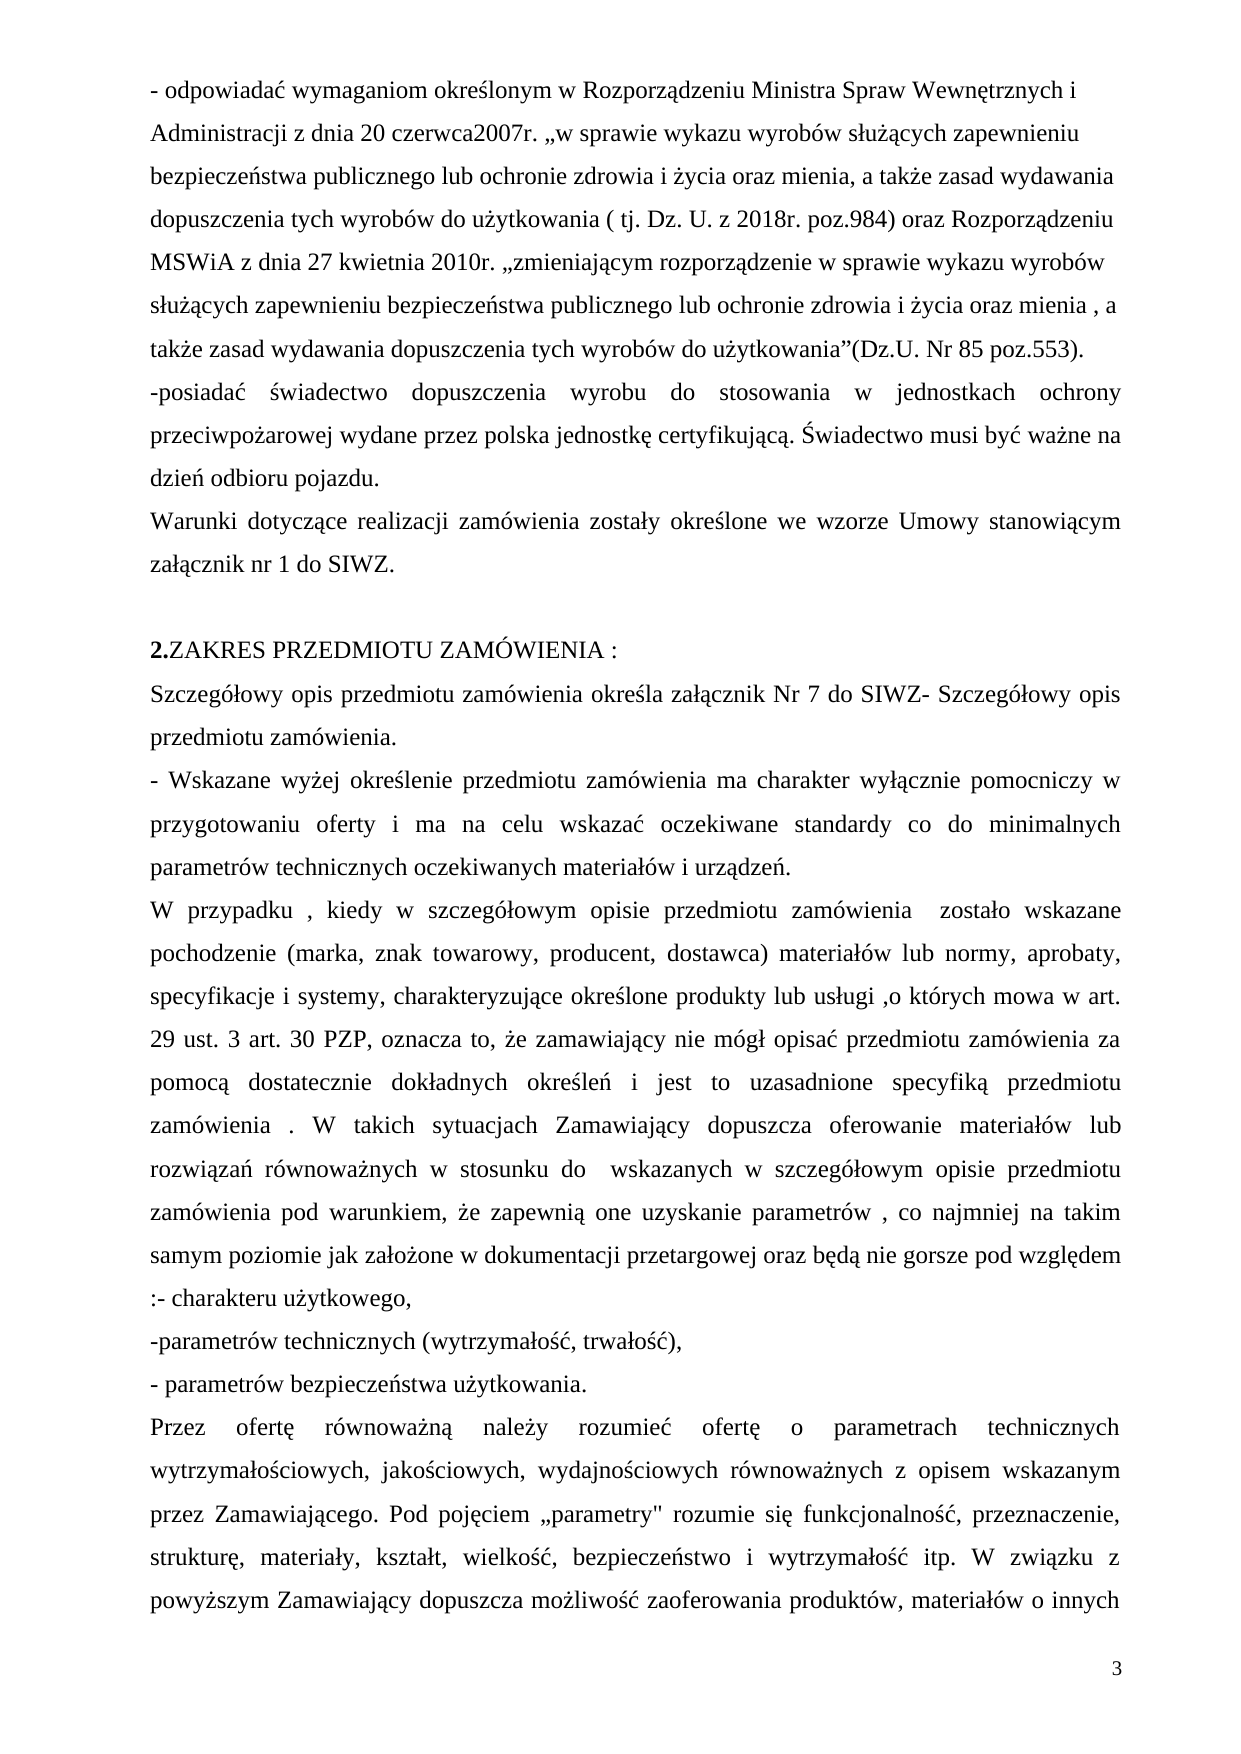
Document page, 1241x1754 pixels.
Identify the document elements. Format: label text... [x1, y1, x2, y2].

text - odpowiadać wymaganiom określonym w Rozporządzeniu Ministra Spraw Wewnętrznych i Administracji z dnia 20 czerwca2007r. „w sprawie wykazu wyrobów służących zapewnieniu bezpieczeństwa publicznego lub ochronie zdrowia i życia oraz mienia, a także zasad wydawania dopuszczenia tych wyrobów do użytkowania ( tj. Dz. U. z 2018r. poz.984) oraz Rozporządzeniu MSWiA z dnia 27 kwietnia 2010r. „zmieniającym rozporządzenie w sprawie wykazu wyrobów służących zapewnieniu bezpieczeństwa publicznego lub ochronie zdrowia i życia oraz mienia , a także zasad wydawania dopuszczenia tych wyrobów do użytkowania”(Dz.U. Nr 85 poz.553). [150, 75, 1122, 362]
text - parametrów bezpieczeństwa użytkowania. [150, 1369, 1122, 1398]
text Warunki dotyczące realizacji zamówienia zostały określone we wzorze Umowy stanowiącym załącznik nr 1 do SIWZ. [150, 506, 1122, 578]
text Szczegółowy opis przedmiotu zamówienia określa załącznik Nr 7 do SIWZ- Szczegółowy opis przedmiotu zamówienia. [150, 679, 1122, 751]
text 2.ZAKRES PRZEDMIOTU ZAMÓWIENIA : [150, 636, 1122, 664]
text W przypadku , kiedy w szczegółowym opisie przedmiotu zamówienia zostało wskazane pochodzenie (marka, znak towarowy, producent, dostawca) materiałów lub normy, aprobaty, specyfikacje i systemy, charakteryzujące określone produkty lub usługi ,o których mowa w art. 29 ust. 3 art. 30 PZP, oznacza to, że zamawiający nie mógł opisać przedmiotu zamówienia za pomocą dostatecznie dokładnych określeń i jest to uzasadnione specyfiką przedmiotu zamówienia . W takich sytuacjach Zamawiający dopuszcza oferowanie materiałów lub rozwiązań równoważnych w stosunku do wskazanych w szczegółowym opisie przedmiotu zamówienia pod warunkiem, że zapewnią one uzyskanie parametrów , co najmniej na takim samym poziomie jak założone w dokumentacji przetargowej oraz będą nie gorsze pod względem :- charakteru użytkowego, [150, 895, 1122, 1312]
text -posiadać świadectwo dopuszczenia wyrobu do stosowania w jednostkach ochrony przeciwpożarowej wydane przez polska jednostkę certyfikującą. Świadectwo musi być ważne na dzień odbioru pojazdu. [150, 377, 1122, 492]
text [150, 1412, 1121, 1614]
text -parametrów technicznych (wytrzymałość, trwałość), [150, 1326, 1122, 1355]
text - Wskazane wyżej określenie przedmiotu zamówienia ma charakter wyłącznie pomocniczy w przygotowaniu oferty i ma na celu wskazać oczekiwane standardy co do minimalnych parametrów technicznych oczekiwanych materiałów i urządzeń. [150, 766, 1121, 881]
